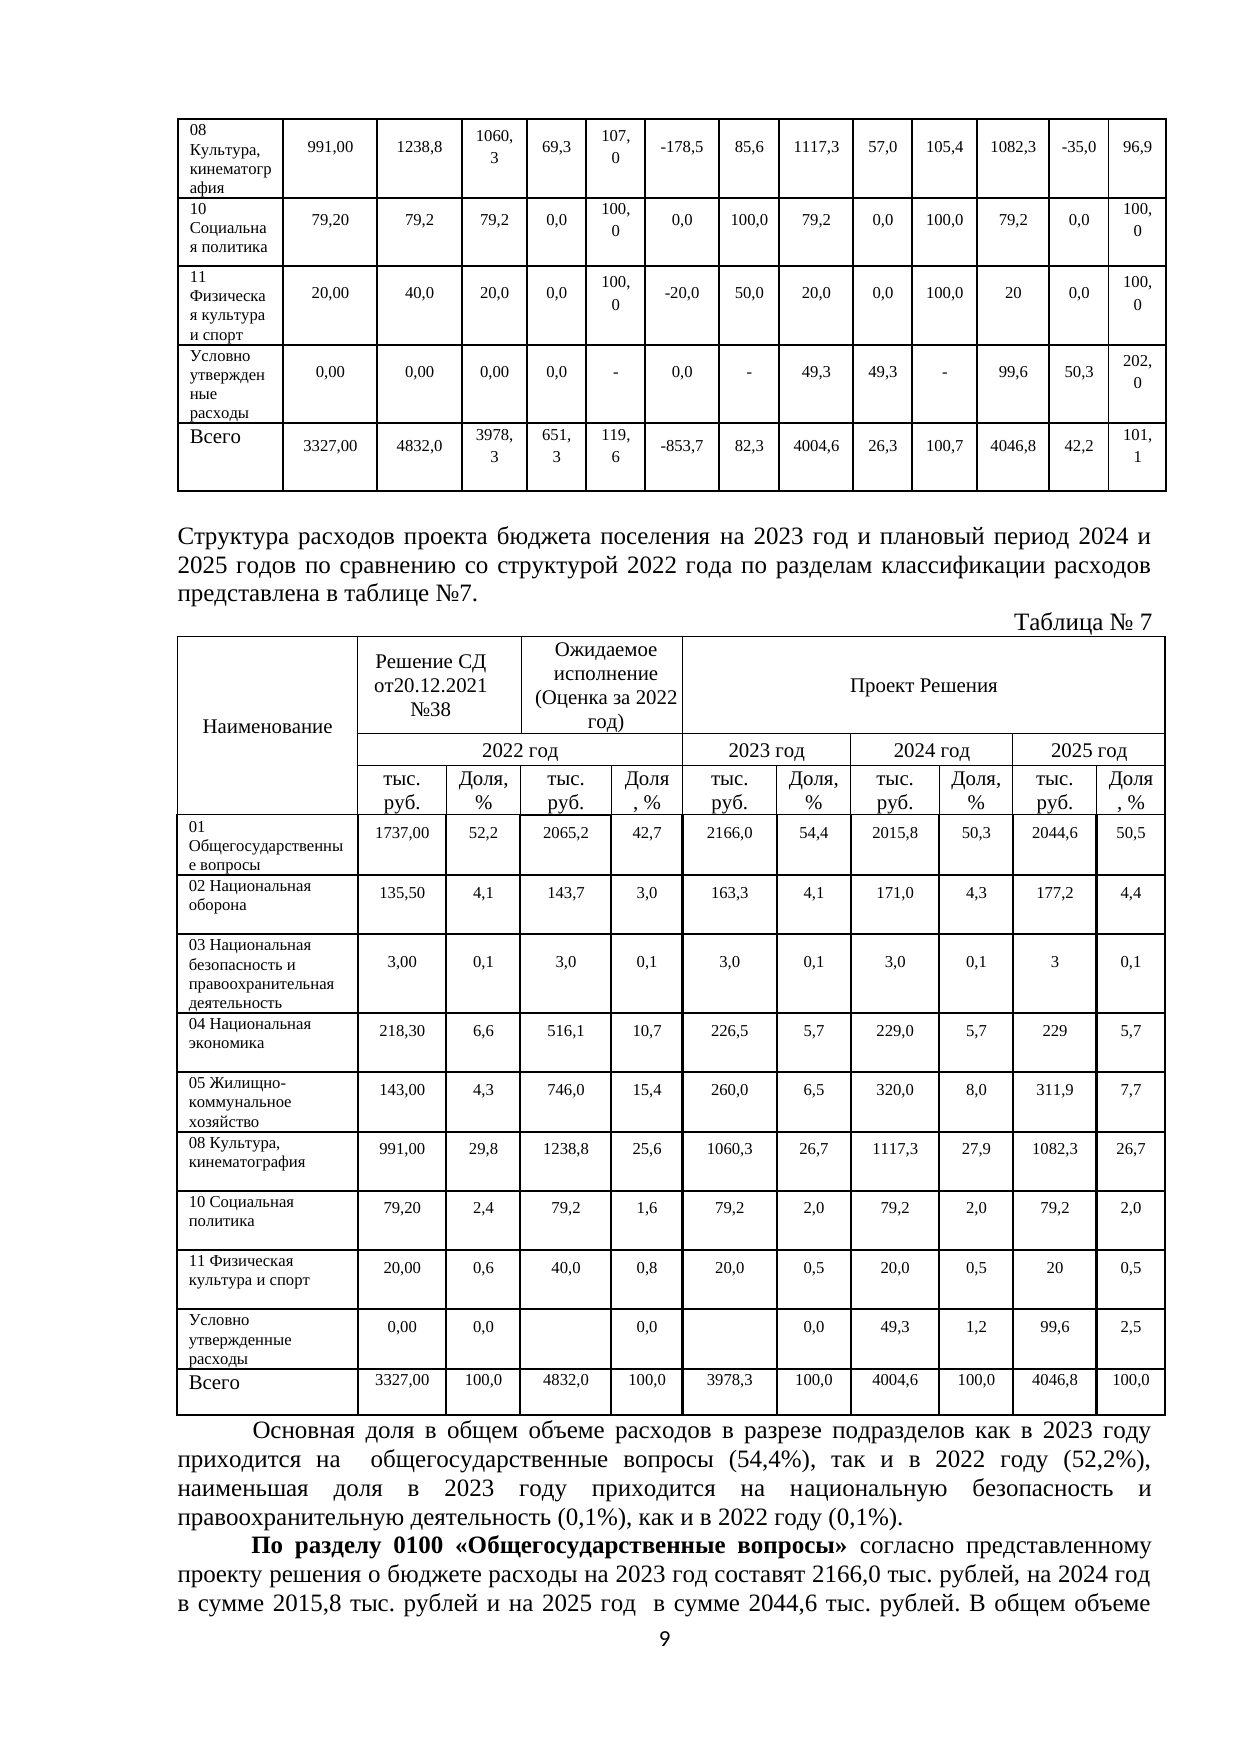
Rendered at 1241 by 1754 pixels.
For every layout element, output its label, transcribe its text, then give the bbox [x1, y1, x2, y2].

table_cell 52,2 [447, 815, 519, 874]
table_cell 01 Общегосударственные вопросы [178, 815, 357, 874]
table_cell 79,2 [521, 1192, 610, 1249]
table_cell 40,0 [378, 267, 461, 343]
table_cell 1117,3 [852, 1133, 938, 1190]
table_cell 2044,6 [1014, 815, 1095, 874]
table_cell 42,7 [612, 815, 681, 874]
table_cell 226,5 [684, 1014, 776, 1071]
table_cell 49,3 [780, 346, 852, 422]
table_cell 163,3 [684, 876, 776, 933]
table_cell 177,2 [1014, 876, 1095, 933]
table_cell 4,4 [1098, 876, 1164, 933]
table_cell - [913, 346, 976, 422]
table_cell Всего [179, 424, 282, 490]
table_cell тыс. руб. [851, 766, 939, 814]
table_cell 25,6 [612, 1133, 681, 1190]
table_cell 50,3 [940, 815, 1012, 874]
table_cell 100,0 [1109, 199, 1165, 265]
table_cell 50,3 [1050, 346, 1108, 422]
table_cell 69,3 [528, 120, 585, 197]
table_cell 0,00 [359, 1310, 445, 1368]
table_cell Условно утвержденные расходы [178, 1310, 357, 1368]
table_cell 651,3 [528, 424, 585, 490]
table_cell 2,0 [940, 1192, 1012, 1249]
table_cell 100,7 [913, 424, 976, 490]
table_cell 100,0 [1098, 1370, 1164, 1413]
table_cell 50,5 [1098, 815, 1164, 874]
table_cell 02 Национальная оборона [178, 876, 357, 933]
table_cell 29,8 [447, 1133, 519, 1190]
table_cell 1082,3 [978, 120, 1048, 197]
table_cell тыс. руб. [521, 766, 611, 814]
table_cell 42,2 [1050, 424, 1108, 490]
table_cell 229 [1014, 1014, 1095, 1071]
table_cell -853,7 [646, 424, 718, 490]
table_cell 218,30 [359, 1014, 445, 1071]
table_cell 2024 год [851, 734, 1012, 765]
table_header Ожидаемое исполнение (Оценка за 2022 год) [522, 637, 682, 733]
table_cell 27,9 [940, 1133, 1012, 1190]
table_cell 15,4 [612, 1073, 681, 1131]
table_cell - [587, 346, 644, 422]
table_cell 1117,3 [780, 120, 852, 197]
table_cell 3327,00 [284, 424, 376, 490]
table_cell 0,0 [854, 267, 911, 343]
table_cell 08 Культура, кинематография [178, 1133, 357, 1190]
table_cell 20 [978, 267, 1048, 343]
table_cell 2166,0 [684, 815, 776, 874]
table_cell 82,3 [720, 424, 778, 490]
table_cell 2022 год [358, 734, 682, 765]
table_cell 260,0 [684, 1073, 776, 1131]
table_cell 20,0 [463, 267, 526, 343]
table_cell 4,3 [940, 876, 1012, 933]
table_cell 100,0 [913, 199, 976, 265]
table_cell 26,7 [1098, 1133, 1164, 1190]
table_cell 0,5 [1098, 1251, 1164, 1308]
table_cell 0,0 [1050, 199, 1108, 265]
table_cell 2,0 [1098, 1192, 1164, 1249]
table_cell -35,0 [1050, 120, 1108, 197]
table_cell 79,20 [284, 199, 376, 265]
table_cell 1060,3 [684, 1133, 776, 1190]
table_cell 79,2 [978, 199, 1048, 265]
table_cell 4046,8 [978, 424, 1048, 490]
table_cell тыс. руб. [358, 766, 446, 814]
table_cell 0,5 [778, 1251, 850, 1308]
table_cell 0,1 [447, 935, 519, 1012]
table_cell 54,4 [778, 815, 850, 874]
table_cell 20,0 [780, 267, 852, 343]
table_cell 746,0 [521, 1073, 610, 1131]
table_cell 100,0 [913, 267, 976, 343]
table_cell 2,5 [1098, 1310, 1164, 1368]
table_cell 99,6 [978, 346, 1048, 422]
table_cell 320,0 [852, 1073, 938, 1131]
table_cell 100,0 [720, 199, 778, 265]
table_cell 0,5 [940, 1251, 1012, 1308]
table_cell 05 Жилищно-коммунальное хозяйство [178, 1073, 357, 1131]
table_cell 991,00 [284, 120, 376, 197]
table_cell 0,00 [378, 346, 461, 422]
table_cell 79,2 [378, 199, 461, 265]
table_cell Условно утвержденные расходы [179, 346, 282, 422]
table_cell 5,7 [778, 1014, 850, 1071]
table_cell 5,7 [940, 1014, 1012, 1071]
table_cell 0,00 [284, 346, 376, 422]
table_cell 79,2 [852, 1192, 938, 1249]
table_cell 0,0 [646, 199, 718, 265]
table_cell 0,00 [463, 346, 526, 422]
table_cell 0,0 [528, 346, 585, 422]
table_cell 2015,8 [852, 815, 938, 874]
table_cell 171,0 [852, 876, 938, 933]
table_cell 0,0 [778, 1310, 850, 1368]
text Таблица № 7 [177, 607, 1152, 636]
table_cell 79,2 [780, 199, 852, 265]
table_cell 08 Культура, кинематография [179, 120, 282, 197]
table_cell 26,7 [778, 1133, 850, 1190]
table_cell 49,3 [854, 346, 911, 422]
table_cell 100,0 [587, 199, 644, 265]
table_cell 991,00 [359, 1133, 445, 1190]
table_cell 10,7 [612, 1014, 681, 1071]
table_cell 3,0 [684, 935, 776, 1012]
table_cell 0,1 [1098, 935, 1164, 1012]
table_cell 3,00 [359, 935, 445, 1012]
table_cell 100,0 [587, 267, 644, 343]
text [177, 1531, 1152, 1617]
table_cell 143,00 [359, 1073, 445, 1131]
table_cell 1238,8 [378, 120, 461, 197]
table_cell 101,1 [1109, 424, 1165, 490]
table_cell 2,0 [778, 1192, 850, 1249]
table_cell 4832,0 [521, 1370, 610, 1413]
table_cell 03 Национальная безопасность и правоохранительная деятельность [178, 935, 357, 1012]
table_cell 105,4 [913, 120, 976, 197]
text Структура расходов проекта бюджета поселения на 2023 год и плановый период 2024 и 2025 годов по сравнению со структурой 2022 года по разделам классификации расходов представлена в таблице №7. [177, 521, 1152, 607]
table_cell Доля, % [1097, 766, 1164, 814]
table_header Наименование [178, 637, 357, 814]
table_cell 0,8 [612, 1251, 681, 1308]
table_cell 0,0 [447, 1310, 519, 1368]
table_cell 7,7 [1098, 1073, 1164, 1131]
table_cell 04 Национальная экономика [178, 1014, 357, 1071]
table_cell -20,0 [646, 267, 718, 343]
table_cell 1060,3 [463, 120, 526, 197]
table_cell Доля, % [940, 766, 1012, 814]
table_cell 143,7 [521, 876, 610, 933]
table_cell 3,0 [612, 876, 681, 933]
table_cell 107,0 [587, 120, 644, 197]
table_cell 1737,00 [359, 815, 445, 874]
table_cell тыс. руб. [683, 766, 776, 814]
table_cell 20 [1014, 1251, 1095, 1308]
table_cell 100,0 [612, 1370, 681, 1413]
table_cell 4046,8 [1014, 1370, 1095, 1413]
table_cell 100,0 [778, 1370, 850, 1413]
table_cell 20,0 [684, 1251, 776, 1308]
table_cell 119,6 [587, 424, 644, 490]
table_cell 2023 год [683, 734, 850, 765]
table_cell 26,3 [854, 424, 911, 490]
table_cell 1238,8 [521, 1133, 610, 1190]
table_cell 0,0 [528, 199, 585, 265]
table_cell 0,1 [778, 935, 850, 1012]
table_cell 40,0 [521, 1251, 610, 1308]
table_cell -178,5 [646, 120, 718, 197]
table_cell 0,6 [447, 1251, 519, 1308]
table_cell 4,1 [447, 876, 519, 933]
table_cell 3978,3 [463, 424, 526, 490]
table_cell 3327,00 [359, 1370, 445, 1413]
table_cell 0,1 [940, 935, 1012, 1012]
table_cell 4004,6 [852, 1370, 938, 1413]
table_cell 2,4 [447, 1192, 519, 1249]
table_cell 0,0 [646, 346, 718, 422]
table_cell 79,2 [1014, 1192, 1095, 1249]
table_cell тыс. руб. [1013, 766, 1096, 814]
table_cell 4,3 [447, 1073, 519, 1131]
table_cell 99,6 [1014, 1310, 1095, 1368]
table_cell 0,0 [854, 199, 911, 265]
table_cell 0,0 [612, 1310, 681, 1368]
text Основная доля в общем объеме расходов в разрезе подразделов как в 2023 году приходится на общегосударственные вопросы (54,4%), так и в 2022 году (52,2%), наименьшая доля в 2023 году приходится на национальную безопасность и правоохранительную деятельность (0,1%), как и в 2022 году (0,1%). [177, 1416, 1152, 1531]
table_cell 1,2 [940, 1310, 1012, 1368]
table_cell [684, 1310, 776, 1368]
table_cell Доля, % [447, 766, 520, 814]
table_cell 4832,0 [378, 424, 461, 490]
table_cell 11 Физическая культура и спорт [178, 1251, 357, 1308]
table_cell 229,0 [852, 1014, 938, 1071]
table_cell 50,0 [720, 267, 778, 343]
table_cell 100,0 [940, 1370, 1012, 1413]
table_header Проект Решения [683, 637, 1164, 733]
table_cell 311,9 [1014, 1073, 1095, 1131]
table_cell 516,1 [521, 1014, 610, 1071]
table_cell 0,0 [1050, 267, 1108, 343]
table_cell Всего [178, 1370, 357, 1413]
table_cell 4004,6 [780, 424, 852, 490]
table_cell 4,1 [778, 876, 850, 933]
table_cell 0,0 [528, 267, 585, 343]
table_cell 1,6 [612, 1192, 681, 1249]
table_cell 20,00 [284, 267, 376, 343]
table_cell - [720, 346, 778, 422]
table_cell 79,2 [684, 1192, 776, 1249]
table_cell 1082,3 [1014, 1133, 1095, 1190]
table_cell 6,5 [778, 1073, 850, 1131]
table_cell 100,0 [447, 1370, 519, 1413]
table_cell 3 [1014, 935, 1095, 1012]
table_cell 79,2 [463, 199, 526, 265]
table_cell 3978,3 [684, 1370, 776, 1413]
table_cell Доля, % [612, 766, 682, 814]
table_cell 6,6 [447, 1014, 519, 1071]
table_cell 0,1 [612, 935, 681, 1012]
table_cell 202,0 [1109, 346, 1165, 422]
table_cell 11 Физическая культура и спорт [179, 267, 282, 343]
table_cell 8,0 [940, 1073, 1012, 1131]
table_cell 20,00 [359, 1251, 445, 1308]
table_cell 100,0 [1109, 267, 1165, 343]
table_cell 5,7 [1098, 1014, 1164, 1071]
table_header Решение СД от20.12.2021 №38 [358, 637, 521, 733]
table_cell 79,20 [359, 1192, 445, 1249]
table_cell 10 Социальная политика [179, 199, 282, 265]
table_cell 49,3 [852, 1310, 938, 1368]
table_cell 2025 год [1013, 734, 1164, 765]
table_cell 96,9 [1109, 120, 1165, 197]
table_cell 2065,2 [521, 816, 610, 874]
table_cell 85,6 [720, 120, 778, 197]
table_cell 57,0 [854, 120, 911, 197]
table_cell [521, 1310, 610, 1368]
table_cell 3,0 [521, 935, 610, 1012]
table_cell 135,50 [359, 876, 445, 933]
table_cell 3,0 [852, 935, 938, 1012]
table_cell Доля, % [777, 766, 850, 814]
table_cell 10 Социальная политика [178, 1192, 357, 1249]
table_cell 20,0 [852, 1251, 938, 1308]
